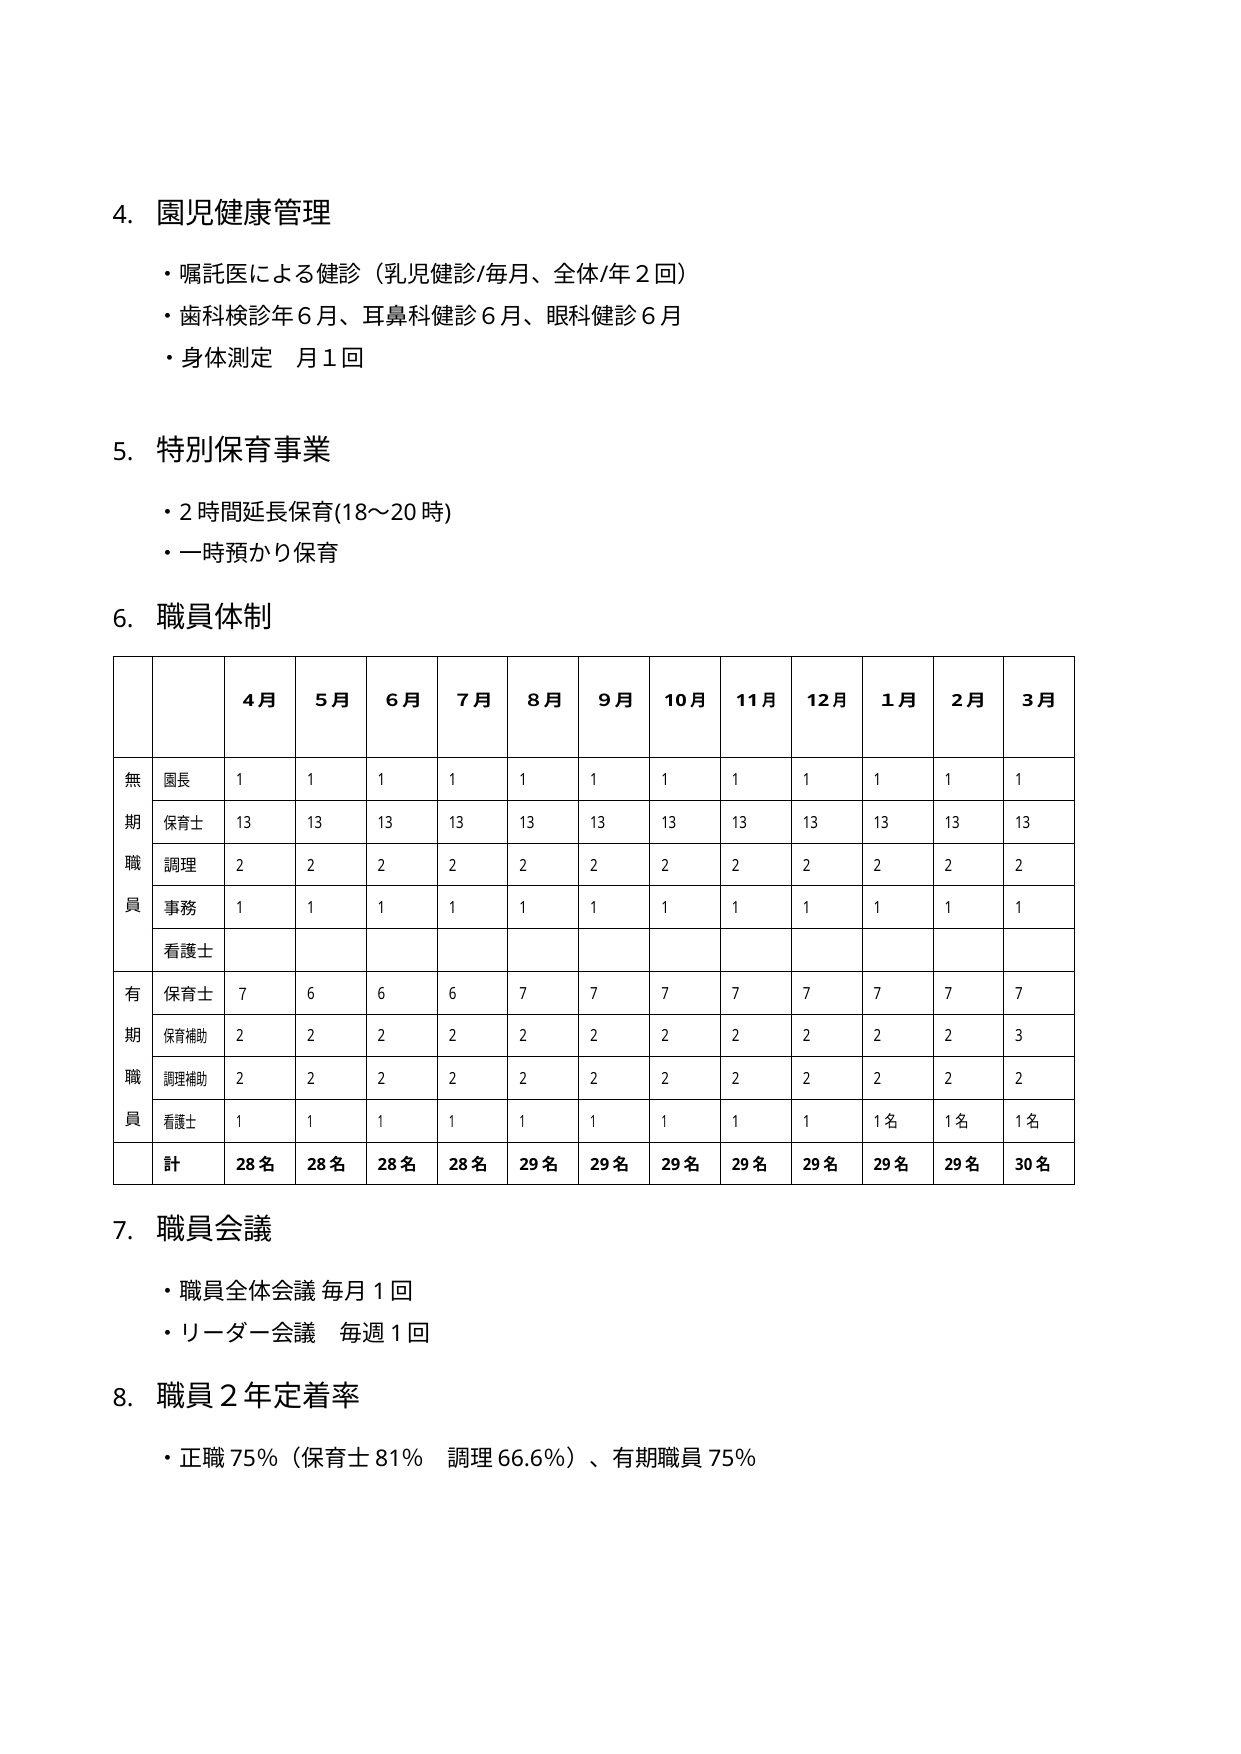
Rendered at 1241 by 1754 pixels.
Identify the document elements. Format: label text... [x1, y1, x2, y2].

table_cell 2 [863, 1015, 933, 1056]
table_cell 2 [792, 1057, 862, 1099]
table_cell 29名 [508, 1143, 578, 1184]
table_cell 有期職員 [114, 972, 152, 1142]
table_cell 1 [367, 758, 437, 800]
table_cell 保育士 [153, 801, 224, 843]
table_cell 2 [367, 844, 437, 885]
table_cell 3 [1004, 1015, 1074, 1056]
table_cell 2 [438, 844, 507, 885]
table_cell 1 [863, 758, 933, 800]
table_cell 28名 [367, 1143, 437, 1184]
table_cell 2 [579, 844, 649, 885]
table_cell 1 [508, 1100, 578, 1142]
table_cell 7 [721, 972, 791, 1013]
table_cell 7 [934, 972, 1003, 1013]
table_cell 2 [438, 1057, 507, 1099]
table_cell 2 [225, 1057, 295, 1099]
table_cell 6 [367, 972, 437, 1013]
table_header ９月 [579, 657, 649, 757]
table_cell 13 [225, 801, 295, 843]
table_cell 1 [225, 758, 295, 800]
table_cell 1名 [863, 1100, 933, 1142]
table_cell 1 [367, 886, 437, 928]
table_cell 1 [367, 1100, 437, 1142]
table_cell 2 [721, 1015, 791, 1056]
table_cell 1 [650, 886, 720, 928]
table_cell 1 [721, 1100, 791, 1142]
table_header ７月 [438, 657, 507, 757]
table_cell 1 [792, 886, 862, 928]
table_cell 13 [367, 801, 437, 843]
table_cell 1 [296, 758, 366, 800]
table_cell 2 [296, 1057, 366, 1099]
table_cell 7 [650, 972, 720, 1013]
table_cell [792, 929, 862, 971]
table_cell 28名 [438, 1143, 507, 1184]
table_cell 2 [934, 844, 1003, 885]
list 特別保育事業 ・2時間延長保育(18〜20時) ・一時預かり保育 [112, 406, 1128, 573]
table_header [114, 657, 152, 757]
table_cell 2 [508, 844, 578, 885]
table_cell 2 [225, 844, 295, 885]
table_cell 29名 [721, 1143, 791, 1184]
table_header ５月 [296, 657, 366, 757]
table_cell [1004, 929, 1074, 971]
table_cell 7 [1004, 972, 1074, 1013]
table_cell 28名 [225, 1143, 295, 1184]
table_cell 2 [579, 1015, 649, 1056]
table_cell 1 [508, 758, 578, 800]
table_cell 看護士 [153, 1100, 224, 1142]
table_cell 1名 [934, 1100, 1003, 1142]
table_cell 29名 [792, 1143, 862, 1184]
table_cell 1 [721, 758, 791, 800]
table_cell 調理補助 [153, 1057, 224, 1099]
table_cell 2 [296, 844, 366, 885]
table_cell [650, 929, 720, 971]
table_cell 1名 [1004, 1100, 1074, 1142]
table_cell 2 [1004, 1057, 1074, 1099]
table_cell 1 [438, 758, 507, 800]
table_header １月 [863, 657, 933, 757]
table_cell 1 [438, 1100, 507, 1142]
table_cell 1 [1004, 758, 1074, 800]
table_cell 2 [721, 1057, 791, 1099]
table_header 12月 [792, 657, 862, 757]
table_cell 29名 [579, 1143, 649, 1184]
table_cell 13 [579, 801, 649, 843]
table_cell 28名 [296, 1143, 366, 1184]
table_cell 13 [650, 801, 720, 843]
table_cell 1 [721, 886, 791, 928]
table_cell 2 [508, 1057, 578, 1099]
table_cell 7 [792, 972, 862, 1013]
table_cell 13 [438, 801, 507, 843]
table_cell 29名 [934, 1143, 1003, 1184]
table_cell 2 [650, 844, 720, 885]
table_cell [508, 929, 578, 971]
table_cell 2 [934, 1015, 1003, 1056]
table_cell 園長 [153, 758, 224, 800]
table_cell 1 [438, 886, 507, 928]
table_cell [367, 929, 437, 971]
table_cell 2 [650, 1057, 720, 1099]
table_cell 2 [721, 844, 791, 885]
table_cell 1 [296, 886, 366, 928]
list 園児健康管理 ・嘱託医による健診（乳児健診/毎月、全体/年２回） ・歯科検診年６月、耳鼻科健診６月、眼科健診６月 [112, 169, 1128, 335]
table_cell 7 [579, 972, 649, 1013]
table_cell 2 [863, 844, 933, 885]
table_cell 1 [792, 758, 862, 800]
table_cell 30名 [1004, 1143, 1074, 1184]
table_cell 13 [296, 801, 366, 843]
table_cell 13 [1004, 801, 1074, 843]
table_cell 1 [579, 886, 649, 928]
list 職員２年定着率 ・正職75％（保育士81％ 調理66.6％）、有期職員75％ [112, 1352, 1128, 1477]
table_cell 1 [650, 758, 720, 800]
table_header ６月 [367, 657, 437, 757]
table_cell 1 [225, 1100, 295, 1142]
table_header 4月 [225, 657, 295, 757]
table_cell 7 [508, 972, 578, 1013]
table_cell 13 [721, 801, 791, 843]
list 職員会議 ・職員全体会議 毎月1回 ・リーダー会議 毎週1回 [112, 1185, 1128, 1352]
table_cell 29名 [650, 1143, 720, 1184]
table_cell 1 [934, 758, 1003, 800]
table_cell [225, 929, 295, 971]
table_cell 調理 [153, 844, 224, 885]
table_header 10月 [650, 657, 720, 757]
table_cell 2 [296, 1015, 366, 1056]
table_cell [296, 929, 366, 971]
table_cell 2 [508, 1015, 578, 1056]
table_cell 2 [367, 1057, 437, 1099]
table_cell 2 [650, 1015, 720, 1056]
table_cell 2 [438, 1015, 507, 1056]
table_cell 2 [863, 1057, 933, 1099]
table_cell 13 [792, 801, 862, 843]
table_cell 1 [792, 1100, 862, 1142]
table_cell 看護士 [153, 929, 224, 971]
table_cell 29名 [863, 1143, 933, 1184]
table_cell 2 [579, 1057, 649, 1099]
table_cell 1 [934, 886, 1003, 928]
table_header 2月 [934, 657, 1003, 757]
table_cell 事務 [153, 886, 224, 928]
table_cell 1 [296, 1100, 366, 1142]
list 職員体制 [112, 573, 1128, 656]
table_cell 無期 職員 [114, 758, 152, 971]
table_cell 13 [863, 801, 933, 843]
text ・身体測定 月１回 [112, 335, 1128, 377]
table_cell [934, 929, 1003, 971]
table_cell 13 [934, 801, 1003, 843]
table_cell 保育士 [153, 972, 224, 1013]
table_cell 2 [367, 1015, 437, 1056]
table_cell 1 [579, 1100, 649, 1142]
table_cell 1 [650, 1100, 720, 1142]
table_cell 1 [225, 886, 295, 928]
table_cell [721, 929, 791, 971]
table_cell 13 [508, 801, 578, 843]
table_cell 2 [792, 844, 862, 885]
table_cell 2 [934, 1057, 1003, 1099]
table_cell [863, 929, 933, 971]
table_cell 1 [579, 758, 649, 800]
table_header 3月 [1004, 657, 1074, 757]
table_header ８月 [508, 657, 578, 757]
table_cell 保育補助 [153, 1015, 224, 1056]
table_cell 1 [1004, 886, 1074, 928]
table_cell 2 [225, 1015, 295, 1056]
table_cell [438, 929, 507, 971]
table_cell 1 [508, 886, 578, 928]
table_cell [114, 1143, 152, 1184]
table_cell 2 [792, 1015, 862, 1056]
table_header 11月 [721, 657, 791, 757]
table_cell 2 [1004, 844, 1074, 885]
table_cell 6 [296, 972, 366, 1013]
table_cell 計 [153, 1143, 224, 1184]
table_header [153, 657, 224, 757]
table_cell [579, 929, 649, 971]
table_cell 1 [863, 886, 933, 928]
table_cell ７ [225, 972, 295, 1013]
table_cell 7 [863, 972, 933, 1013]
table_cell 6 [438, 972, 507, 1013]
